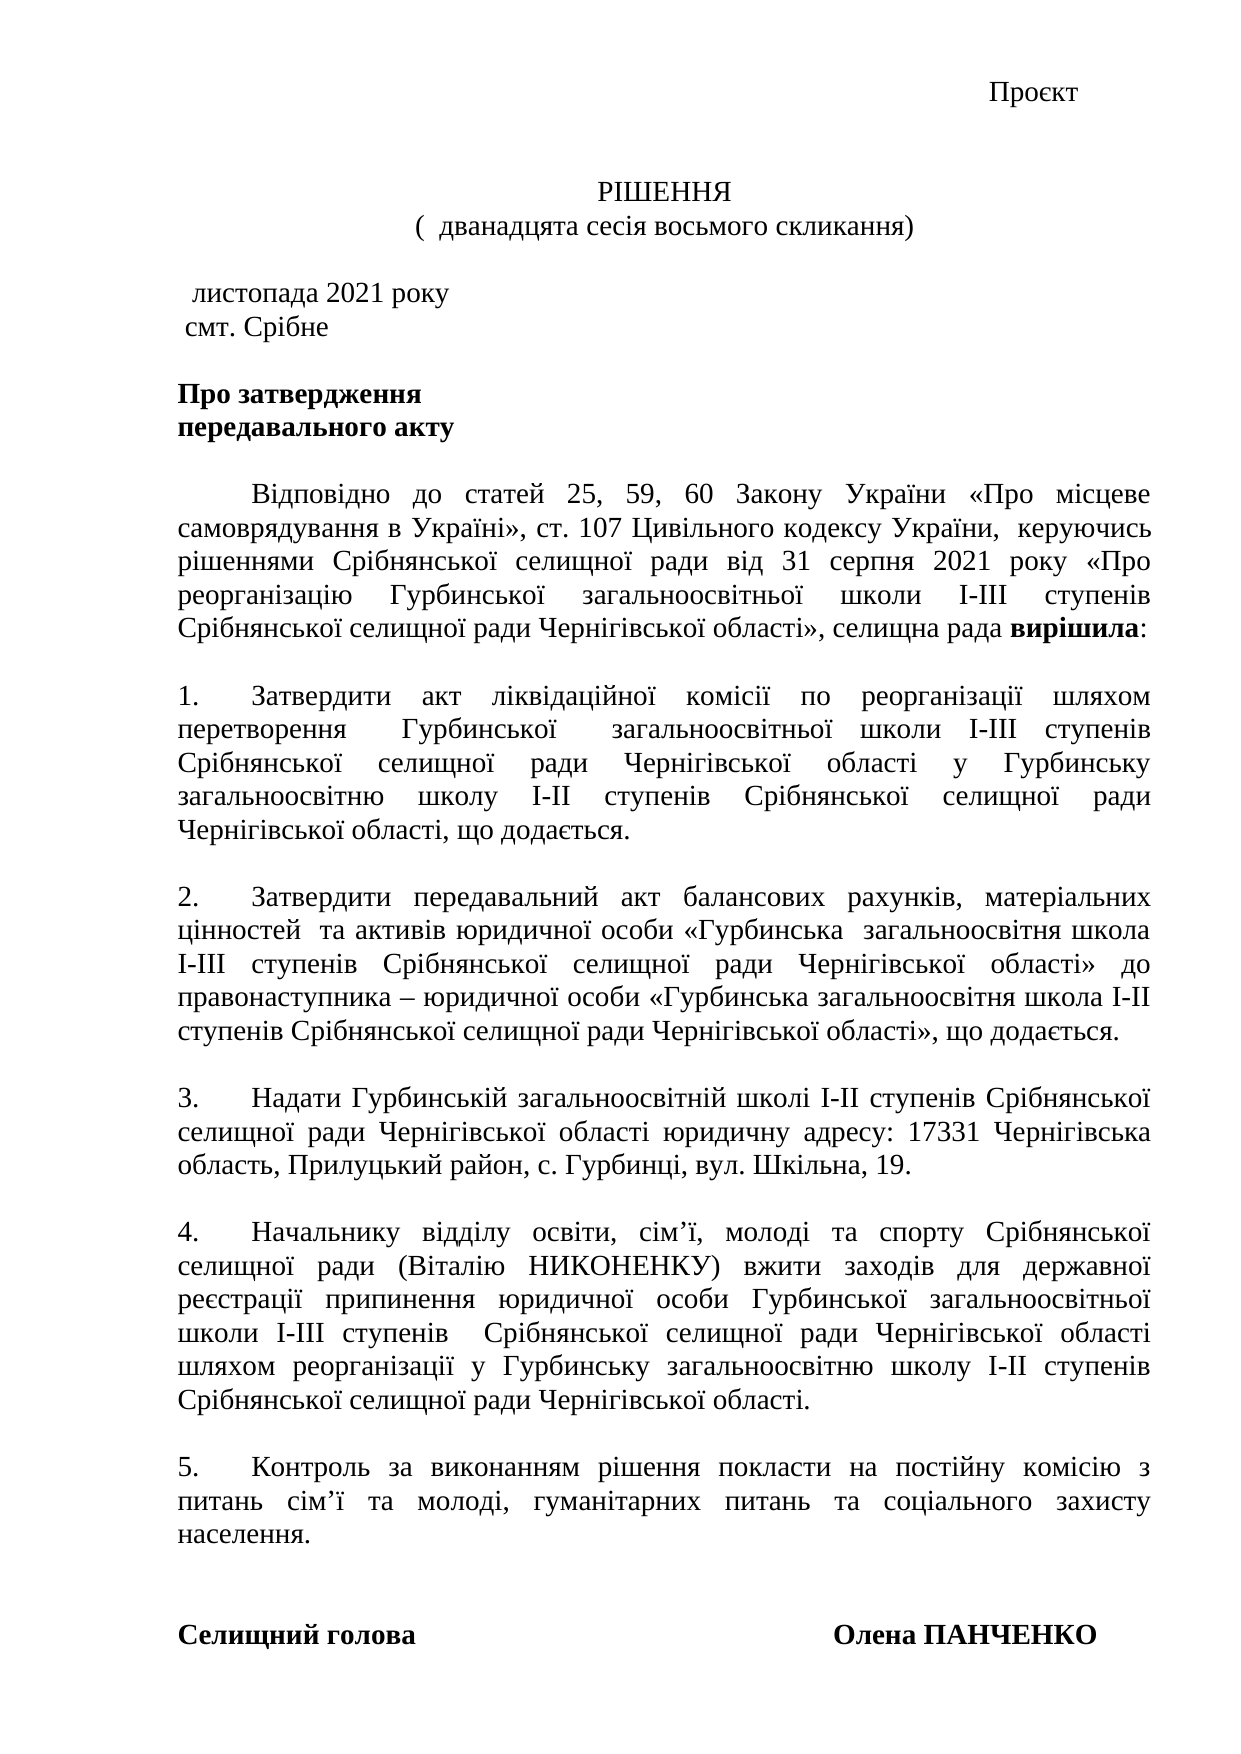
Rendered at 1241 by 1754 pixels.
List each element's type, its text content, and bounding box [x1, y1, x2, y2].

list Затвердити передавальний акт балансових рахунків, матеріальних цінностей та активів юридичної особи «Гурбинська загальноосвітня школа І-ІІІ ступенів Срібнянської селищної ради Чернігівської області» до правонаступника – юридичної особи «Гурбинська загальноосвітня школа І-ІІ ступенів Срібнянської селищної ради Чернігівської області», що додається. [177, 879, 1152, 1047]
text Проєкт [915, 74, 1152, 107]
list Контроль за виконанням рішення покласти на постійну комісію з питань сім’ї та молоді, гуманітарних питань та соціального захисту населення. [177, 1449, 1152, 1550]
text листопада 2021 року [177, 275, 1152, 309]
text смт. Срібне [177, 309, 1152, 342]
text ( дванадцята сесія восьмого скликання) [177, 208, 1152, 242]
text Селищний голова Олена ПАНЧЕНКО [177, 1617, 1152, 1650]
list Затвердити акт ліквідаційної комісії по реорганізації шляхом перетворення Гурбинської загальноосвітньої школи І-ІІІ ступенів Срібнянської селищної ради Чернігівської області у Гурбинську загальноосвітню школу І-ІІ ступенів Срібнянської селищної ради Чернігівської області, що додається. [177, 678, 1152, 845]
list Начальнику відділу освіти, сім’ї, молоді та спорту Срібнянської селищної ради (Віталію НИКОНЕНКУ) вжити заходів для державної реєстрації припинення юридичної особи Гурбинської загальноосвітньої школи І-ІІІ ступенів Срібнянської селищної ради Чернігівської області шляхом реорганізації у Гурбинську загальноосвітню школу І-ІІ ступенів Срібнянської селищної ради Чернігівської області. [177, 1214, 1152, 1416]
table_header Про затвердження передавального акту [170, 376, 1115, 476]
text Відповідно до статей 25, 59, 60 Закону України «Про місцеве самоврядування в Україні», ст. 107 Цивільного кодексу України, керуючись рішеннями Срібнянської селищної ради від 31 серпня 2021 року «Про реорганізацію Гурбинської загальноосвітньої школи І-ІІІ ступенів Срібнянської селищної ради Чернігівської області», селищна рада вирішила: [177, 476, 1152, 644]
text РІШЕННЯ [177, 174, 1152, 208]
list Надати Гурбинській загальноосвітній школі І-ІІ ступенів Срібнянської селищної ради Чернігівської області юридичну адресу: 17331 Чернігівська область, Прилуцький район, с. Гурбинці, вул. Шкільна, 19. [177, 1080, 1152, 1181]
